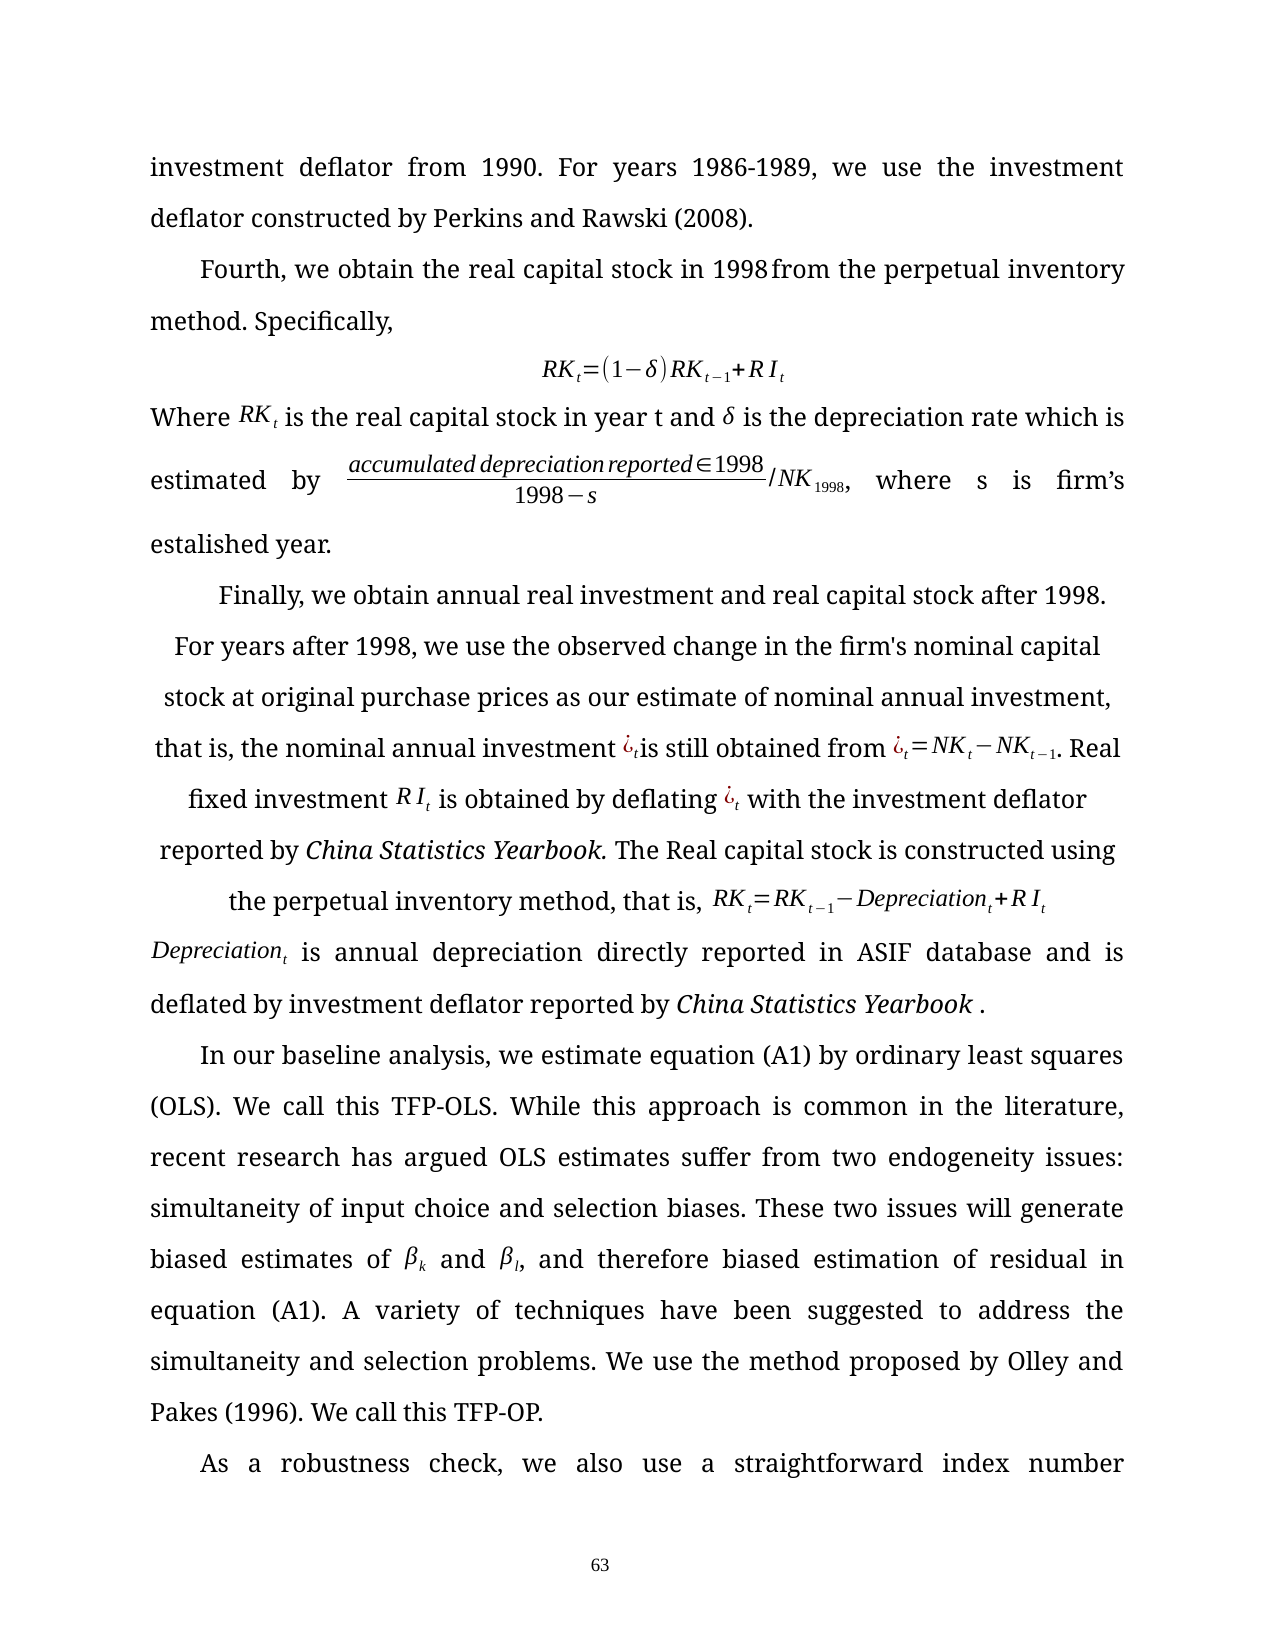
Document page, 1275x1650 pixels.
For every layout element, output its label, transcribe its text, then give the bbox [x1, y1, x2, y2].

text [150, 150, 1125, 235]
text Fourth, we obtain the real capital stock in 1998from the perpetual inventory method. Specifically, [150, 252, 1125, 337]
text Finally, we obtain annual real investment and real capital stock after 1998. For years after 1998, we use the observed change in the firm's nominal capital stock at original purchase prices as our estimate of nominal annual investment, that is, the nominal annual investment is still obtained from . Real fixed investment is obtained by deflating with the investment deflator reported by China Statistics Yearbook. The Real capital stock is constructed using the perpetual inventory method, that is, [150, 577, 1125, 918]
text Where is the real capital stock in year t and is the depreciation rate which is estimated by , where s is firm’s estalished year. [150, 399, 1125, 561]
text is annual depreciation directly reported in ASIF database and is deflated by investment deflator reported by China Statistics Yearbook . [150, 935, 1125, 1020]
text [150, 1446, 1125, 1480]
text In our baseline analysis, we estimate equation (A1) by ordinary least squares (OLS). We call this TFP-OLS. While this approach is common in the literature, recent research has argued OLS estimates suffer from two endogeneity issues: simultaneity of input choice and selection biases. These two issues will generate biased estimates of and , and therefore biased estimation of residual in equation (A1). A variety of techniques have been suggested to address the simultaneity and selection problems. We use the method proposed by Olley and Pakes (1996). We call this TFP-OP. [150, 1037, 1125, 1429]
